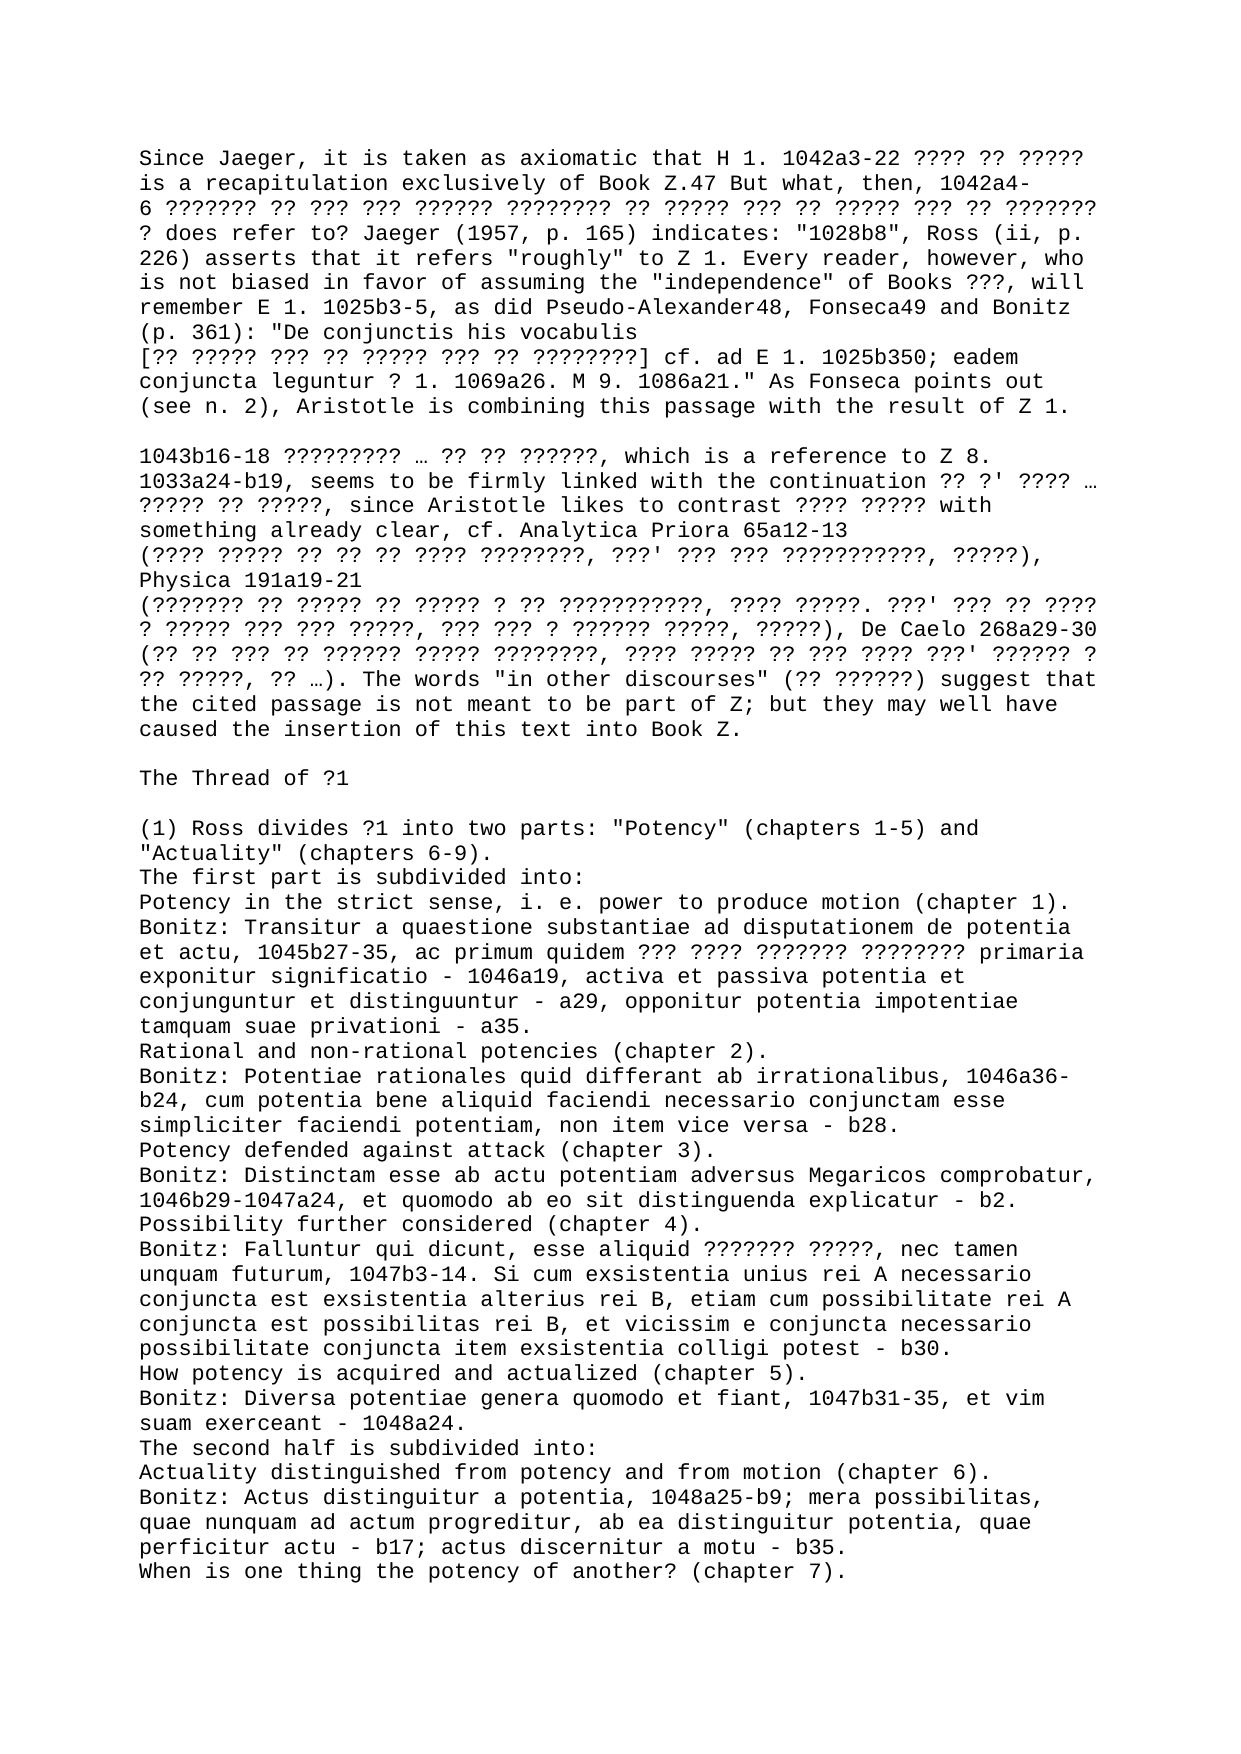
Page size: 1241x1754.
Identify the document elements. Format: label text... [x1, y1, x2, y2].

text Rational and non-rational potencies (chapter 2). [139, 1040, 1101, 1065]
text Potency in the strict sense, i. e. power to produce motion (chapter 1). [139, 891, 1101, 916]
text The Thread of ?1 [139, 767, 1101, 792]
text 1043b16-18 ????????? … ?? ?? ??????, which is a reference to Z 8. 1033a24-b19, seems to be firmly linked with the continuation ?? ?' ???? … ????? ?? ?????, since Aristotle likes to contrast ???? ????? with something already clear, cf. Analytica Priora 65a12-13 (???? ????? ?? ?? ?? ???? ????????, ???' ??? ??? ???????????, ?????), Physica 191a19-21 (??????? ?? ????? ?? ????? ? ?? ???????????, ???? ?????. ???' ??? ?? ????? ????? ??? ??? ?????, ??? ??? ? ?????? ?????, ?????), De Caelo 268a29-30 (?? ?? ??? ?? ?????? ????? ????????, ???? ????? ?? ??? ???? ???' ?????? ??? ?????, ?? …). The words "in other discourses" (?? ??????) suggest that the cited passage is not meant to be part of Z; but they may well have caused the insertion of this text into Book Z. [139, 445, 1101, 743]
text Potency defended against attack (chapter 3). [139, 1139, 1101, 1164]
text How potency is acquired and actualized (chapter 5). [139, 1362, 1101, 1387]
text The second half is subdivided into: [139, 1437, 1101, 1462]
text When is one thing the potency of another? (chapter 7). [139, 1561, 1101, 1586]
text Actuality distinguished from potency and from motion (chapter 6). [139, 1462, 1101, 1486]
text Bonitz: Transitur a quaestione substantiae ad disputationem de potentia et actu, 1045b27-35, ac primum quidem ??? ???? ??????? ???????? primaria exponitur significatio - 1046a19, activa et passiva potentia et conjunguntur et distinguuntur - a29, opponitur potentia impotentiae tamquam suae privationi - a35. [139, 916, 1101, 1040]
text Possibility further considered (chapter 4). [139, 1214, 1101, 1238]
text Bonitz: Actus distinguitur a potentia, 1048a25-b9; mera possibilitas, quae nunquam ad actum progreditur, ab ea distinguitur potentia, quae perficitur actu - b17; actus discernitur a motu - b35. [139, 1486, 1101, 1561]
text Bonitz: Potentiae rationales quid differant ab irrationalibus, 1046a36-b24, cum potentia bene aliquid faciendi necessario conjunctam esse simpliciter faciendi potentiam, non item vice versa - b28. [139, 1065, 1101, 1139]
text (1) Ross divides ?1 into two parts: "Potency" (chapters 1-5) and "Actuality" (chapters 6-9). [139, 817, 1101, 867]
text Since Jaeger, it is taken as axiomatic that H 1. 1042a3-22 ???? ?? ????? is a recapitulation exclusively of Book Z.47 But what, then, 1042a4-6 ??????? ?? ??? ??? ?????? ???????? ?? ????? ??? ?? ????? ??? ?? ???????? does refer to? Jaeger (1957, p. 165) indicates: "1028b8", Ross (ii, p. 226) asserts that it refers "roughly" to Z 1. Every reader, however, who is not biased in favor of assuming the "independence" of Books ???, will remember E 1. 1025b3-5, as did Pseudo-Alexander48, Fonseca49 and Bonitz (p. 361): "De conjunctis his vocabulis [?? ????? ??? ?? ????? ??? ?? ????????] cf. ad E 1. 1025b350; eadem conjuncta leguntur ? 1. 1069a26. M 9. 1086a21." As Fonseca points out (see n. 2), Aristotle is combining this passage with the result of Z 1. [139, 148, 1101, 420]
text The first part is subdivided into: [139, 867, 1101, 891]
text Bonitz: Diversa potentiae genera quomodo et fiant, 1047b31-35, et vim suam exerceant - 1048a24. [139, 1387, 1101, 1437]
text Bonitz: Distinctam esse ab actu potentiam adversus Megaricos comprobatur, 1046b29-1047a24, et quomodo ab eo sit distinguenda explicatur - b2. [139, 1164, 1101, 1214]
text Bonitz: Falluntur qui dicunt, esse aliquid ??????? ?????, nec tamen unquam futurum, 1047b3-14. Si cum exsistentia unius rei A necessario conjuncta est exsistentia alterius rei B, etiam cum possibilitate rei A conjuncta est possibilitas rei B, et vicissim e conjuncta necessario possibilitate conjuncta item exsistentia colligi potest - b30. [139, 1238, 1101, 1362]
